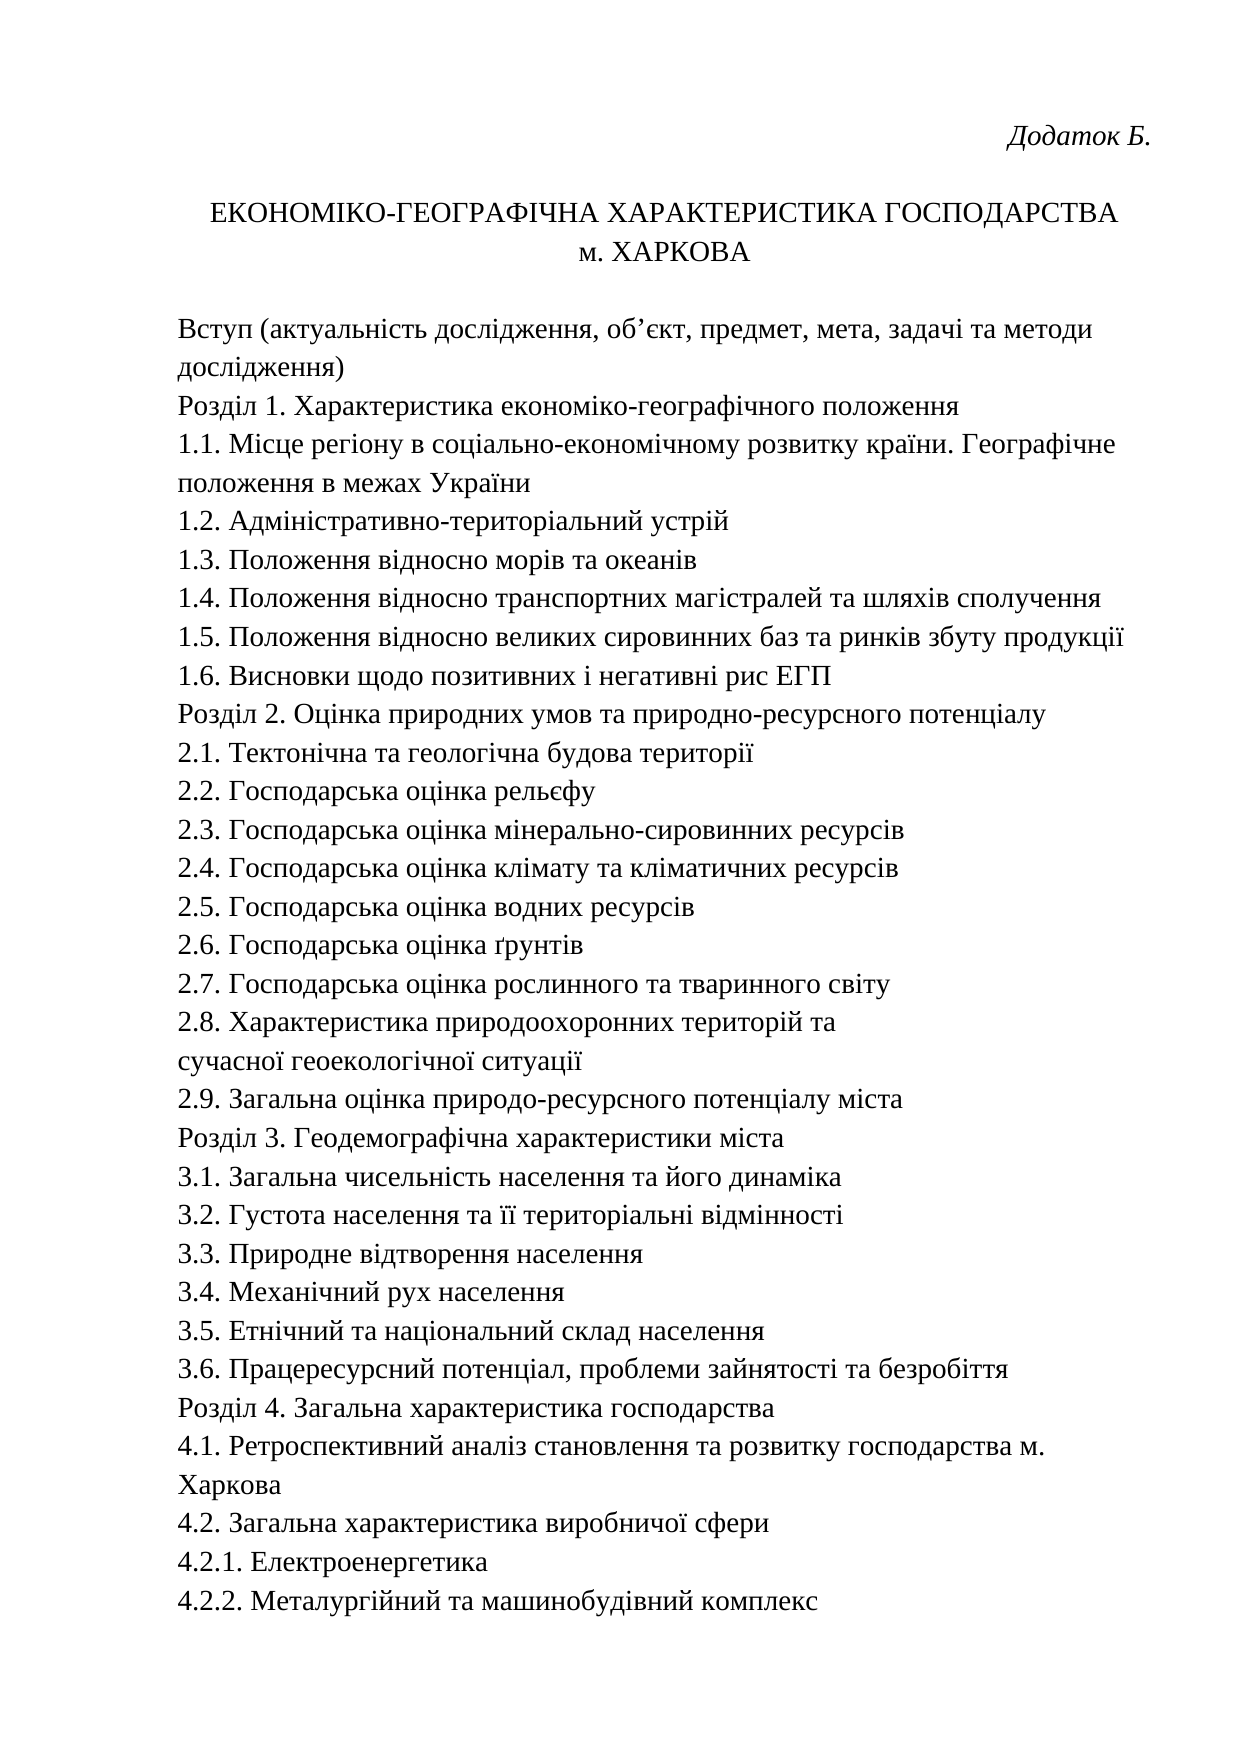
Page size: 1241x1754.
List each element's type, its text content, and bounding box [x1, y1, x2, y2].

text 4.2.1. Електроенергетика [177, 1544, 1152, 1578]
text 3.1. Загальна чисельність населення та його динаміка [177, 1159, 1152, 1192]
text 4.2. Загальна характеристика виробничої сфери [177, 1506, 1152, 1539]
text 4.1. Ретроспективний аналіз становлення та розвитку господарства м. Харкова [177, 1428, 1152, 1501]
text ЕКОНОМІКО-ГЕОГРАФІЧНА ХАРАКТЕРИСТИКА ГОСПОДАРСТВА м. ХАРКОВА [177, 195, 1152, 267]
text 3.3. Природне відтворення населення [177, 1236, 1152, 1269]
text сучасної геоекологічної ситуації [177, 1043, 1152, 1077]
text 2.1. Тектонічна та геологічна будова території [177, 735, 1152, 768]
text 1.6. Висновки щодо позитивних і негативні рис ЕГП [177, 658, 1152, 691]
text 2.2. Господарська оцінка рельєфу [177, 773, 1152, 807]
text Розділ 3. Геодемографічна характеристики міста [177, 1120, 1152, 1154]
text 2.9. Загальна оцінка природо-ресурсного потенціалу міста [177, 1082, 1152, 1115]
text Розділ 4. Загальна характеристика господарства [177, 1390, 1152, 1423]
text 2.8. Характеристика природоохоронних територій та [177, 1004, 1152, 1038]
text 2.3. Господарська оцінка мінерально-сировинних ресурсів [177, 812, 1152, 845]
text 1.5. Положення відносно великих сировинних баз та ринків збуту продукції [177, 619, 1152, 653]
text 2.6. Господарська оцінка ґрунтів [177, 927, 1152, 961]
text 1.4. Положення відносно транспортних магістралей та шляхів сполучення [177, 581, 1152, 614]
text Розділ 2. Оцінка природних умов та природно-ресурсного потенціалу [177, 696, 1152, 730]
text 1.2. Адміністративно-територіальний устрій [177, 503, 1152, 537]
text Вступ (актуальність дослідження, об’єкт, предмет, мета, задачі та методи дослідження) [177, 311, 1152, 383]
text 2.5. Господарська оцінка водних ресурсів [177, 889, 1152, 922]
text 1.1. Місце регіону в соціально-економічному розвитку країни. Географічне положення в межах України [177, 426, 1152, 498]
text 2.4. Господарська оцінка клімату та кліматичних ресурсів [177, 850, 1152, 884]
text 3.5. Етнічний та національний склад населення [177, 1313, 1152, 1346]
text 3.4. Механічний рух населення [177, 1274, 1152, 1308]
text 2.7. Господарська оцінка рослинного та тваринного світу [177, 966, 1152, 999]
text 1.3. Положення відносно морів та океанів [177, 542, 1152, 576]
text 3.2. Густота населення та її територіальні відмінності [177, 1197, 1152, 1231]
text 4.2.2. Металургійний та машинобудівний комплекс [177, 1583, 1152, 1616]
text Додаток Б. [177, 118, 1152, 152]
text Розділ 1. Характеристика економіко-географічного положення [177, 388, 1152, 421]
text 3.6. Працересурсний потенціал, проблеми зайнятості та безробіття [177, 1351, 1152, 1385]
